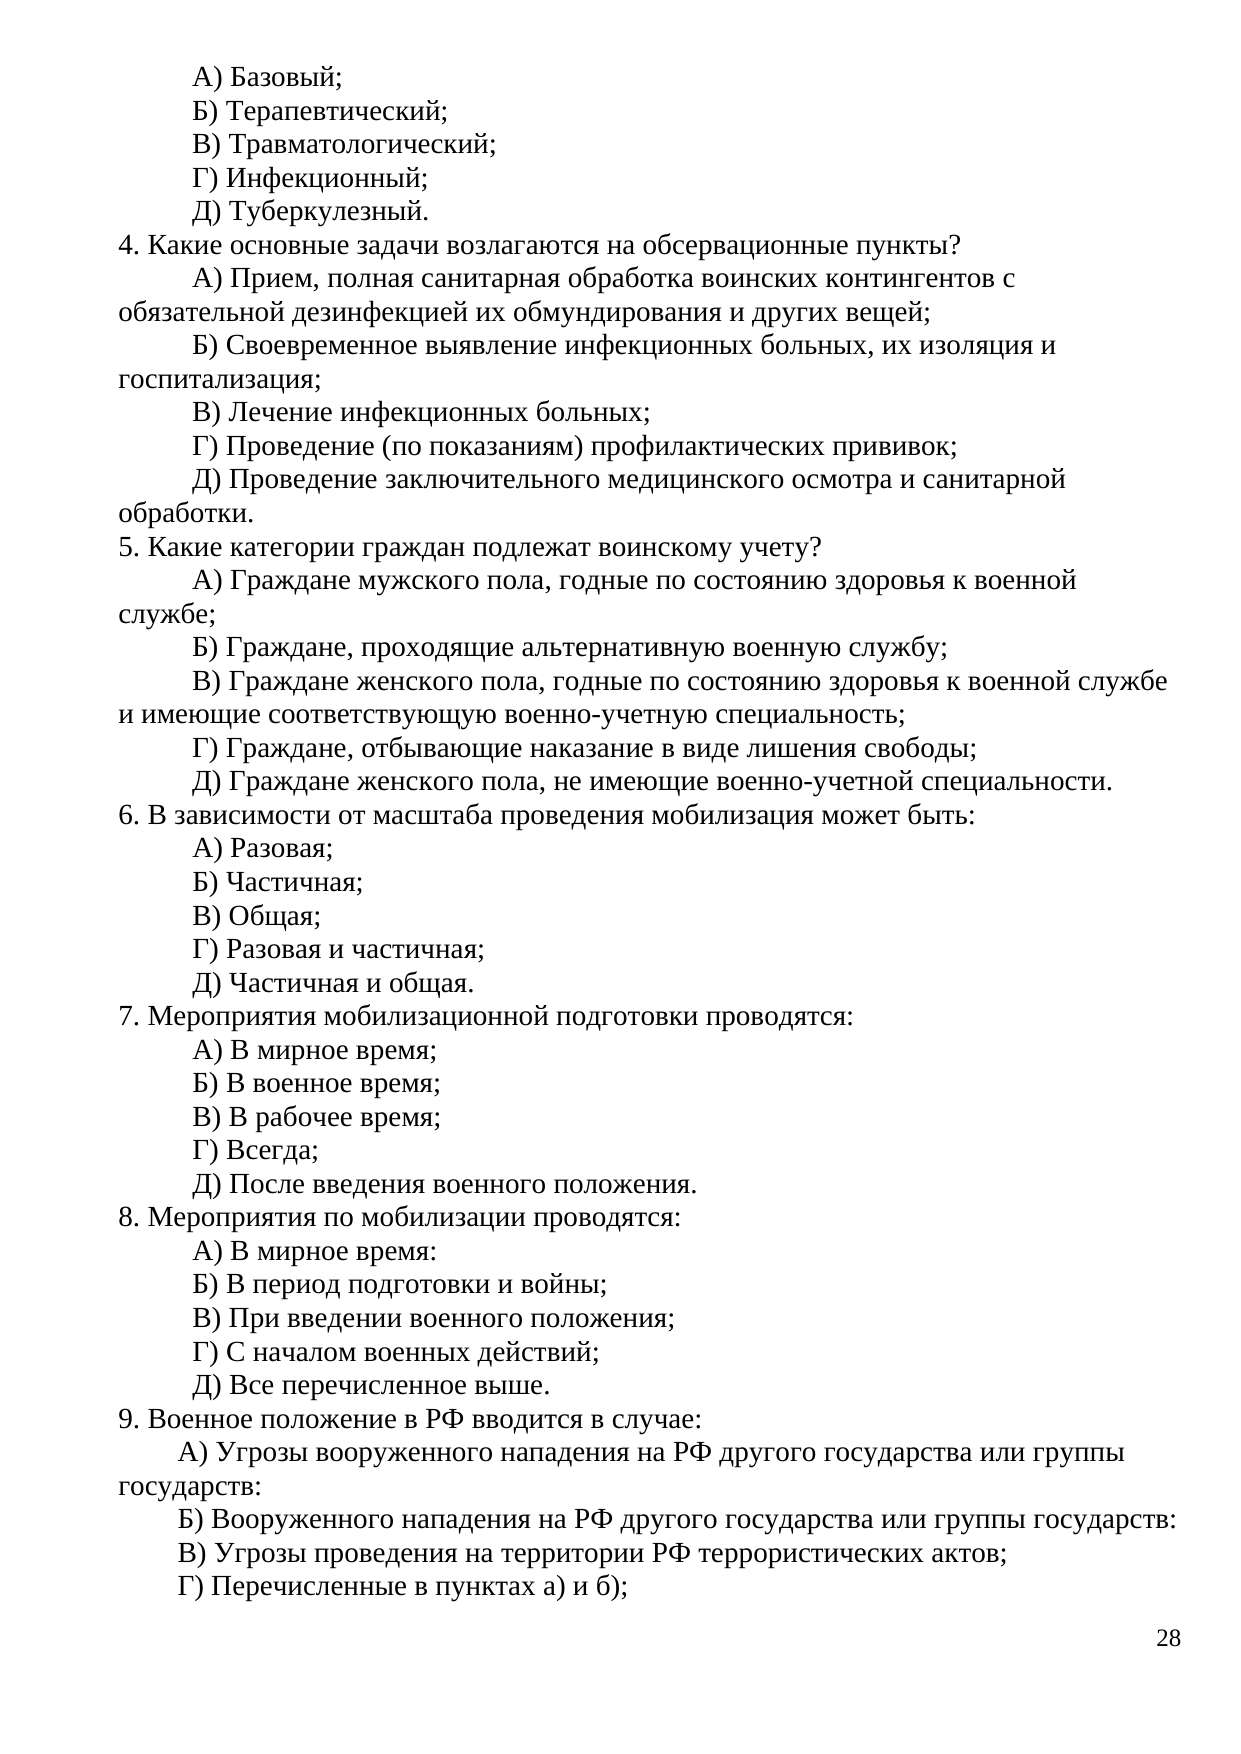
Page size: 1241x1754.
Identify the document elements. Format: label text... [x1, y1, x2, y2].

text В) При введении военного положения; [118, 1300, 1181, 1334]
text В) В рабочее время; [118, 1099, 1181, 1132]
text Г) Инфекционный; [118, 160, 1181, 193]
text 4. Какие основные задачи возлагаются на обсервационные пункты? [118, 227, 1181, 260]
text Д) Все перечисленное выше. [118, 1367, 1181, 1401]
text Б) Частичная; [118, 864, 1181, 898]
text В) Граждане женского пола, годные по состоянию здоровья к военной службе и имеющие соответствующую военно-учетную специальность; [118, 663, 1181, 730]
text В) Лечение инфекционных больных; [118, 394, 1181, 428]
text Б) В военное время; [118, 1065, 1181, 1099]
text А) В мирное время; [118, 1032, 1181, 1065]
text А) Прием, полная санитарная обработка воинских контингентов с обязательной дезинфекцией их обмундирования и других вещей; [118, 260, 1181, 327]
text 9. Военное положение в РФ вводится в случае: [118, 1401, 1181, 1434]
text А) Граждане мужского пола, годные по состоянию здоровья к военной службе; [118, 562, 1181, 629]
text Б) В период подготовки и войны; [118, 1267, 1181, 1300]
text 6. В зависимости от масштаба проведения мобилизация может быть: [118, 797, 1181, 831]
text Г) Граждане, отбывающие наказание в виде лишения свободы; [118, 730, 1181, 763]
text Г) Перечисленные в пунктах а) и б); [118, 1568, 1181, 1602]
text А) Угрозы вооруженного нападения на РФ другого государства или группы государств: [118, 1434, 1181, 1501]
text Г) С началом военных действий; [118, 1334, 1181, 1367]
text Г) Всегда; [118, 1132, 1181, 1166]
text Б) Своевременное выявление инфекционных больных, их изоляция и госпитализация; [118, 327, 1181, 394]
text В) Угрозы проведения на территории РФ террористических актов; [118, 1535, 1181, 1568]
text В) Травматологический; [118, 126, 1181, 160]
text 7. Мероприятия мобилизационной подготовки проводятся: [118, 998, 1181, 1032]
text Г) Проведение (по показаниям) профилактических прививок; [118, 428, 1181, 462]
text Д) Туберкулезный. [118, 193, 1181, 227]
text Д) После введения военного положения. [118, 1166, 1181, 1199]
text Б) Вооруженного нападения на РФ другого государства или группы государств: [118, 1501, 1181, 1535]
text Б) Граждане, проходящие альтернативную военную службу; [118, 629, 1181, 663]
text В) Общая; [118, 898, 1181, 931]
text А) В мирное время: [118, 1233, 1181, 1267]
text Д) Проведение заключительного медицинского осмотра и санитарной обработки. [118, 462, 1181, 529]
text А) Базовый; [118, 59, 1181, 93]
text Б) Терапевтический; [118, 93, 1181, 126]
text Г) Разовая и частичная; [118, 931, 1181, 965]
text 8. Мероприятия по мобилизации проводятся: [118, 1199, 1181, 1233]
text Д) Частичная и общая. [118, 965, 1181, 998]
text Д) Граждане женского пола, не имеющие военно-учетной специальности. [118, 763, 1181, 797]
text А) Разовая; [118, 831, 1181, 864]
text 5. Какие категории граждан подлежат воинскому учету? [118, 529, 1181, 562]
